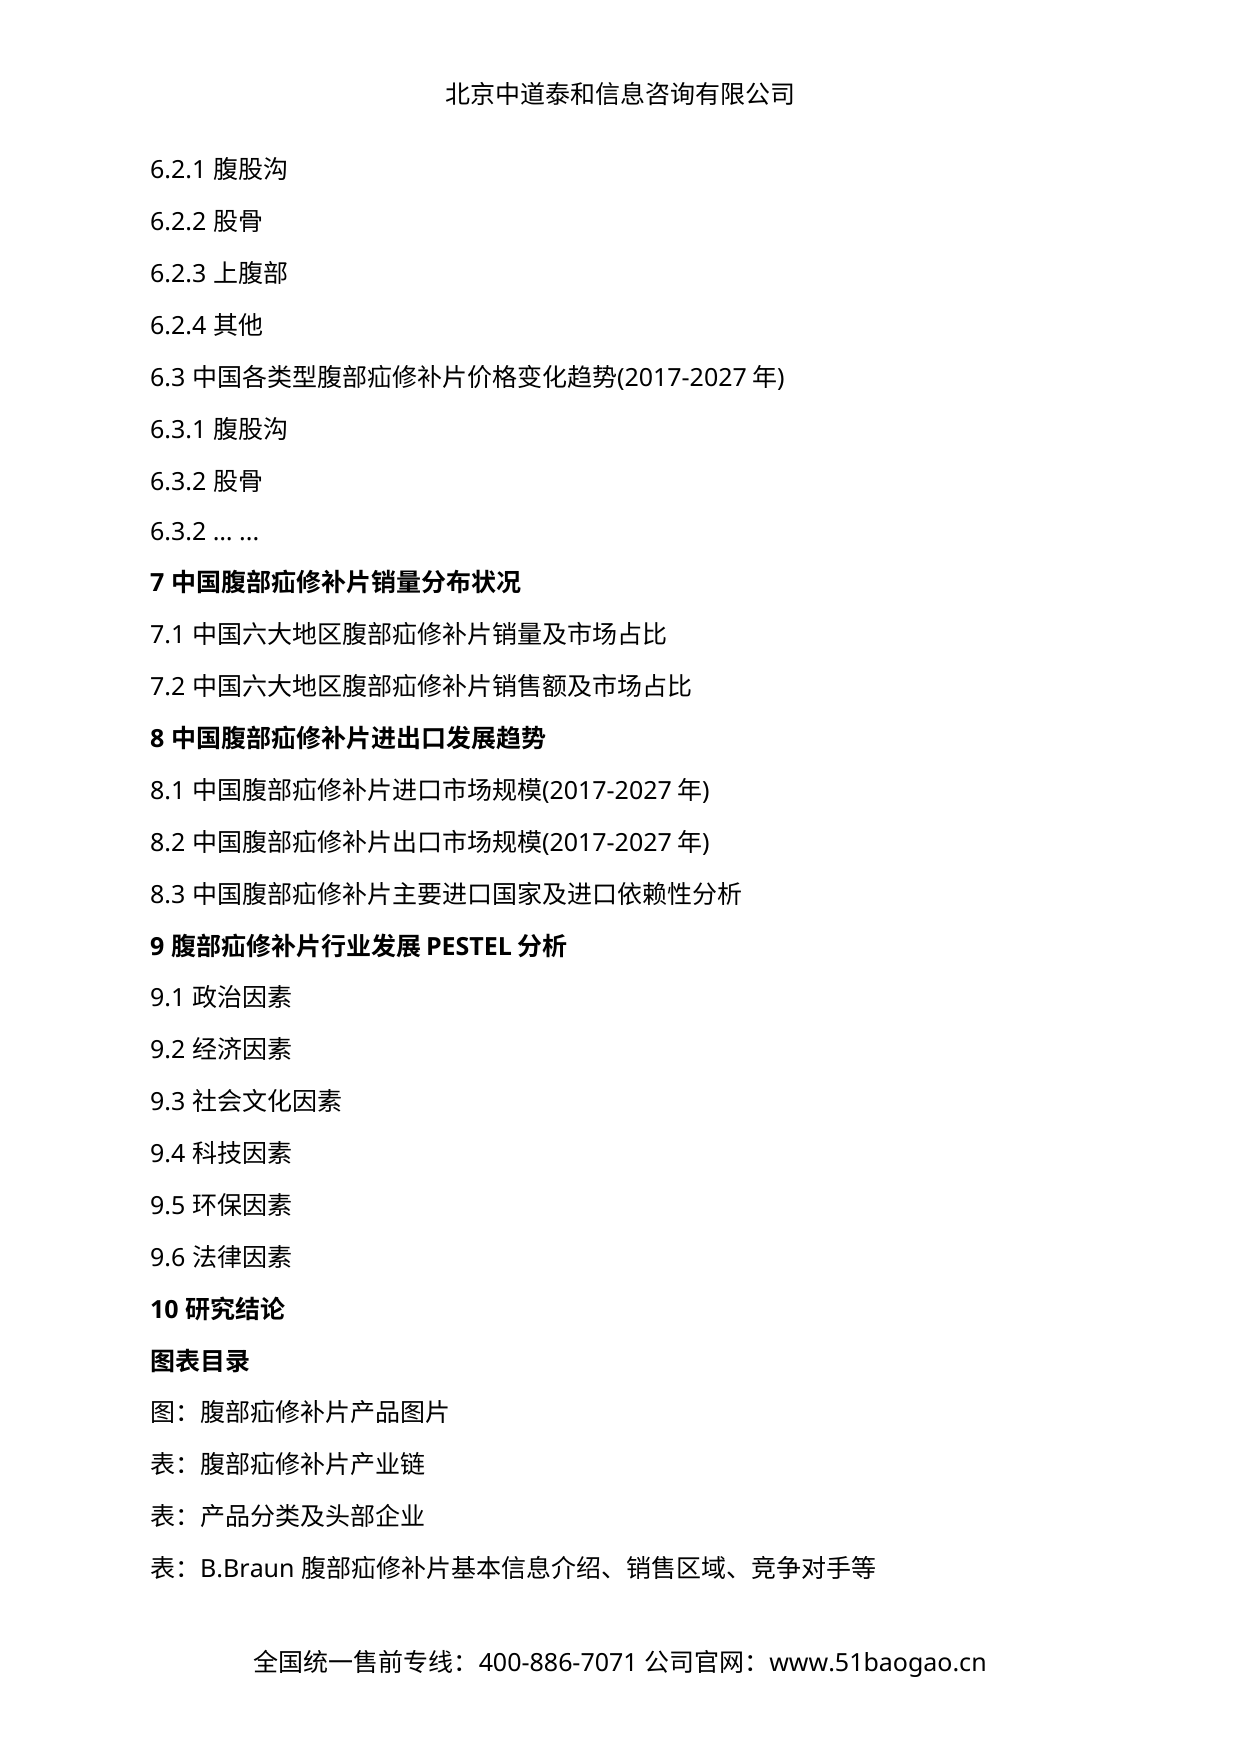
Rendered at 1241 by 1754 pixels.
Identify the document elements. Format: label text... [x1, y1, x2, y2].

text 9.1 政治因素 [150, 978, 1090, 1014]
text 9 腹部疝修补片行业发展PESTEL分析 [150, 926, 1090, 962]
text 6.2.3 上腹部 [150, 254, 1090, 290]
text 6.2.2 股骨 [150, 202, 1090, 238]
text 9.6 法律因素 [150, 1237, 1090, 1273]
text 7 中国腹部疝修补片销量分布状况 [150, 563, 1090, 599]
text 6.3.2 … ... [150, 513, 1090, 547]
text 7.1 中国六大地区腹部疝修补片销量及市场占比 [150, 615, 1090, 651]
text 9.3 社会文化因素 [150, 1082, 1090, 1118]
text 表：B.Braun 腹部疝修补片基本信息介绍、销售区域、竞争对手等 [150, 1548, 1090, 1585]
text 7.2 中国六大地区腹部疝修补片销售额及市场占比 [150, 667, 1090, 703]
text 图表目录 [150, 1341, 1090, 1377]
text 10 研究结论 [150, 1289, 1090, 1325]
text 表：产品分类及头部企业 [150, 1497, 1090, 1533]
text 9.5 环保因素 [150, 1185, 1090, 1222]
text 8 中国腹部疝修补片进出口发展趋势 [150, 718, 1090, 755]
text 6.3.2 股骨 [150, 461, 1090, 497]
text 9.4 科技因素 [150, 1133, 1090, 1170]
text 8.3 中国腹部疝修补片主要进口国家及进口依赖性分析 [150, 874, 1090, 910]
text 9.2 经济因素 [150, 1030, 1090, 1066]
text 6.3 中国各类型腹部疝修补片价格变化趋势(2017-2027年) [150, 357, 1090, 394]
text 8.1 中国腹部疝修补片进口市场规模(2017-2027年) [150, 770, 1090, 807]
text 8.2 中国腹部疝修补片出口市场规模(2017-2027年) [150, 822, 1090, 858]
text 图：腹部疝修补片产品图片 [150, 1393, 1090, 1429]
text 6.2.1 腹股沟 [150, 150, 1090, 186]
text 6.3.1 腹股沟 [150, 409, 1090, 446]
text 6.2.4 其他 [150, 306, 1090, 342]
text 表：腹部疝修补片产业链 [150, 1445, 1090, 1481]
